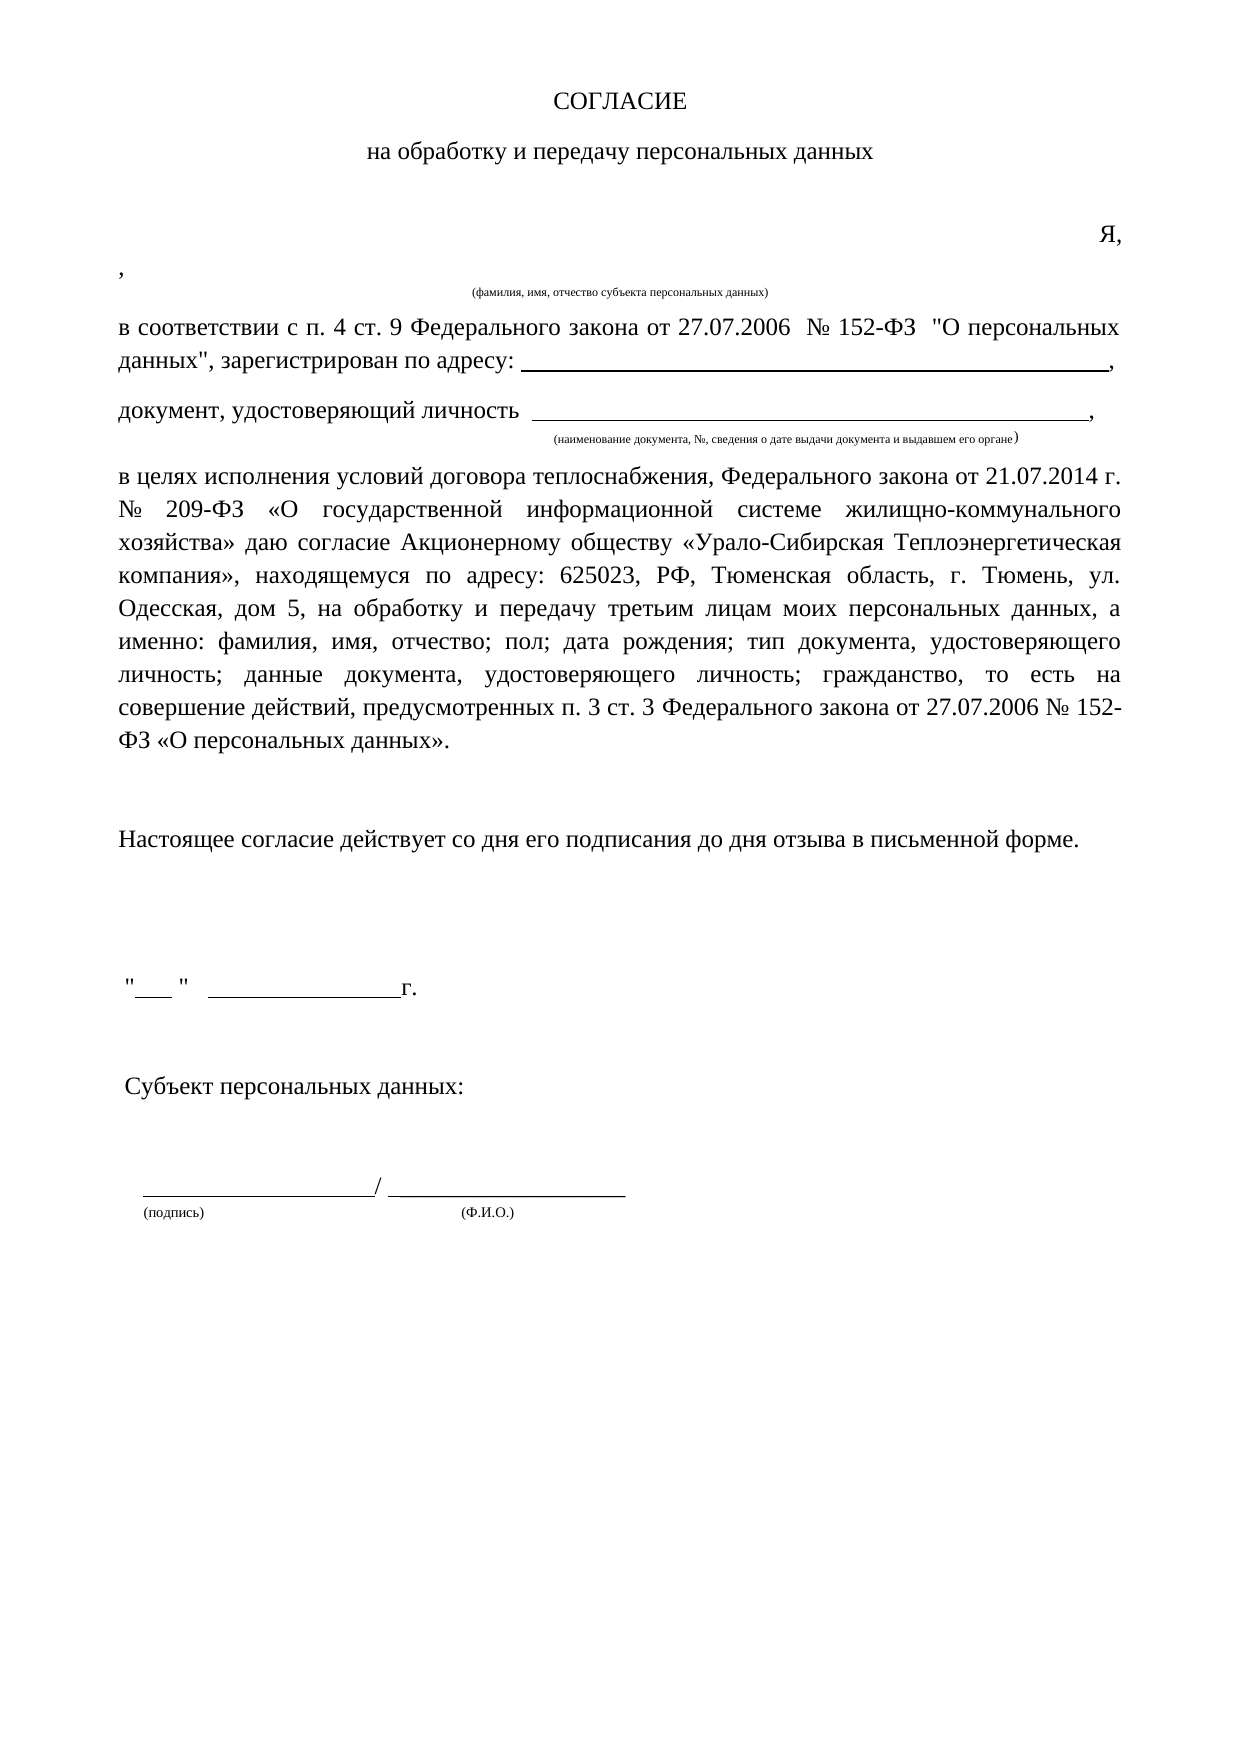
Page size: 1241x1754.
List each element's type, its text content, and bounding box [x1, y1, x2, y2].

text Я, , [118, 219, 1122, 280]
text (подпись) (Ф.И.О.) [118, 1204, 1122, 1232]
text Настоящее согласие действует со дня его подписания до дня отзыва в письменной форме. [118, 824, 1122, 852]
text (наименование документа, №, сведения о дате выдачи документа и выдавшем его органе) [118, 428, 1122, 457]
text (фамилия, имя, отчество субъекта персональных данных) [118, 285, 1122, 309]
text " " г. [118, 972, 1122, 1001]
text на обработку и передачу персональных данных [118, 136, 1122, 165]
text в целях исполнения условий договора теплоснабжения, Федерального закона от 21.07.2014 г. № 209-ФЗ «О государственной информационной системе жилищно-коммунального хозяйства» даю согласие Акционерному обществу «Урало-Сибирская Теплоэнергетическая компания», находящемуся по адресу: 625023, РФ, Тюменская область, г. Тюмень, ул. Одесская, дом 5, на обработку и передачу третьим лицам моих персональных данных, а именно: фамилия, имя, отчество; пол; дата рождения; тип документа, удостоверяющего личность; данные документа, удостоверяющего личность; гражданство, то есть на совершение действий, предусмотренных п. 3 ст. 3 Федерального закона от 27.07.2006 № 152-ФЗ «О персональных данных». [118, 461, 1122, 754]
text Субъект персональных данных: [118, 1071, 1122, 1100]
text документ, удостоверяющий личность , [118, 395, 1122, 424]
text СОГЛАСИЕ [118, 86, 1122, 115]
text / __________________ [118, 1171, 1122, 1199]
text в соответствии с п. 4 ст. 9 Федерального закона от 27.07.2006 № 152-ФЗ "О персональных данных", зарегистрирован по адресу: , [118, 312, 1122, 374]
